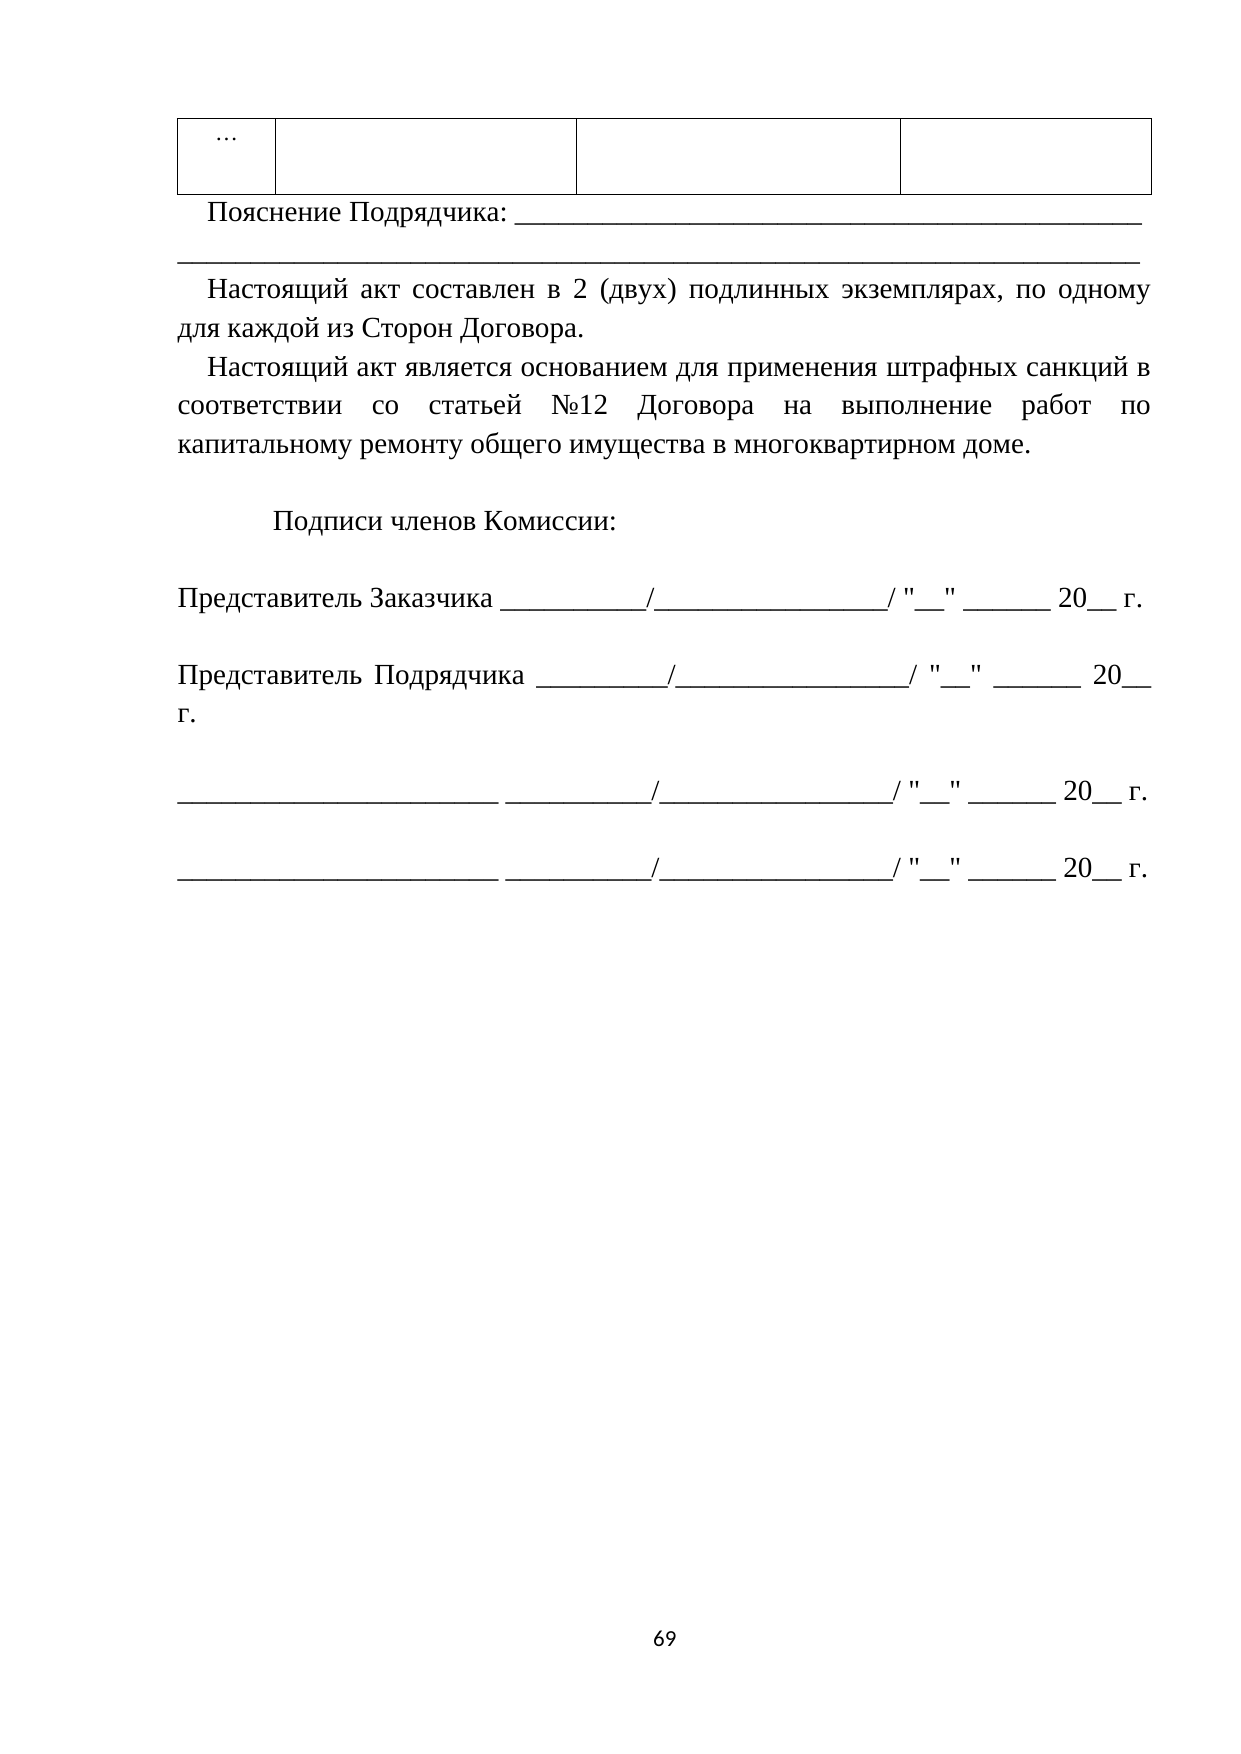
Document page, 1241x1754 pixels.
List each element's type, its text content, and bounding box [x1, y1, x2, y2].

text Настоящий акт является основанием для применения штрафных санкций в соответствии со статьей №12 Договора на выполнение работ по капитальному ремонту общего имущества в многоквартирном доме. [177, 349, 1152, 459]
text Представитель Заказчика __________/________________/ "__" ______ 20__ г. [177, 580, 1152, 613]
table_cell [276, 119, 576, 193]
text Подписи членов Комиссии: [177, 503, 1152, 536]
text __________________________________________________________________ [177, 233, 1152, 267]
text Пояснение Подрядчика: ___________________________________________ [177, 195, 1152, 228]
text Настоящий акт составлен в 2 (двух) подлинных экземплярах, по одному для каждой из Сторон Договора. [177, 272, 1152, 344]
text ______________________ __________/________________/ "__" ______ 20__ г. [177, 773, 1152, 806]
table_cell … [178, 119, 275, 193]
text ______________________ __________/________________/ "__" ______ 20__ г. [177, 850, 1152, 883]
text Представитель Подрядчика _________/________________/ "__" ______ 20__ г. [177, 657, 1152, 729]
table_cell [901, 119, 1151, 193]
table_cell [577, 119, 900, 193]
